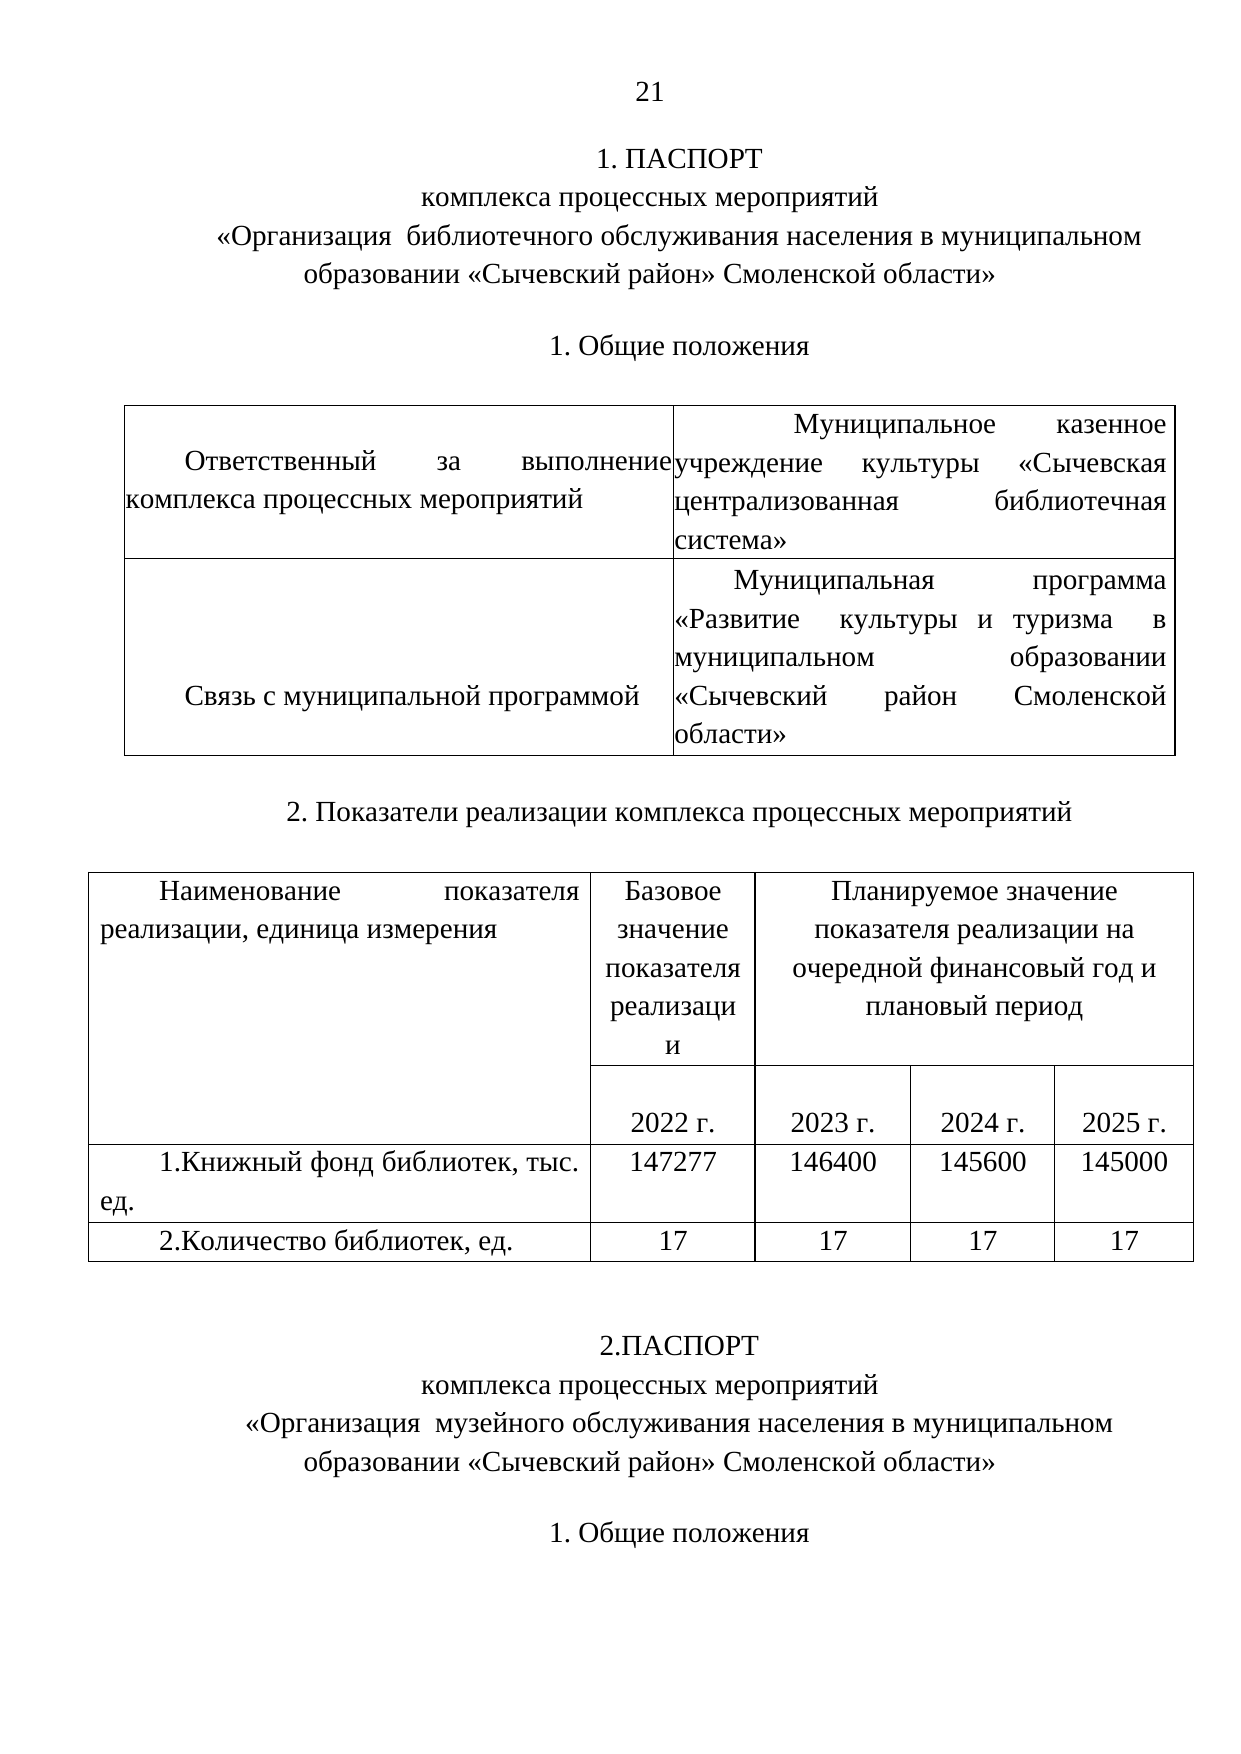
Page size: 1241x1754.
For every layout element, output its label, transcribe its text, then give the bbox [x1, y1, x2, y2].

table_cell 2025 г. [1055, 1066, 1193, 1143]
table_cell 1.Книжный фонд библиотек, тыс. ед. [89, 1145, 590, 1222]
text 2.ПАСПОРТ комплекса процессных мероприятий [118, 1328, 1181, 1400]
table_cell 145000 [1055, 1145, 1193, 1222]
table_header Планируемое значение показателя реализации на очередной финансовый год и плановый период [756, 873, 1193, 1065]
text «Организация библиотечного обслуживания населения в муниципальном образовании «Сычевский район» Смоленской области» [118, 218, 1181, 290]
table_cell 17 [1055, 1223, 1193, 1261]
table_header Ответственный за выполнение комплекса процессных мероприятий [125, 406, 673, 558]
table_header Наименование показателя реализации, единица измерения [89, 873, 590, 1143]
table_cell 145600 [911, 1145, 1054, 1222]
table_cell 17 [756, 1223, 910, 1261]
table_cell 2.Количество библиотек, ед. [89, 1223, 590, 1261]
text 1. ПАСПОРТ комплекса процессных мероприятий [118, 141, 1181, 213]
text 1. Общие положения [118, 328, 1181, 362]
table_cell 2023 г. [756, 1066, 910, 1143]
table_cell 146400 [756, 1145, 910, 1222]
table_cell Связь с муниципальной программой [125, 559, 673, 755]
text «Организация музейного обслуживания населения в муниципальном образовании «Сычевский район» Смоленской области» [118, 1405, 1181, 1477]
text 2. Показатели реализации комплекса процессных мероприятий [118, 794, 1181, 828]
table_cell Муниципальная программа «Развитие культуры и туризма в муниципальном образовании «Сычевский район Смоленской области» [674, 559, 1174, 755]
text 1. Общие положения [118, 1516, 1181, 1549]
table_cell 147277 [591, 1145, 754, 1222]
table_header Базовое значение показателя реализации [591, 873, 754, 1065]
table_cell 17 [591, 1223, 754, 1261]
table_cell 2022 г. [591, 1066, 754, 1143]
table_cell 17 [911, 1223, 1054, 1261]
table_cell 2024 г. [911, 1066, 1054, 1143]
table_header Муниципальное казенное учреждение культуры «Сычевская централизованная библиотечная система» [674, 406, 1174, 558]
